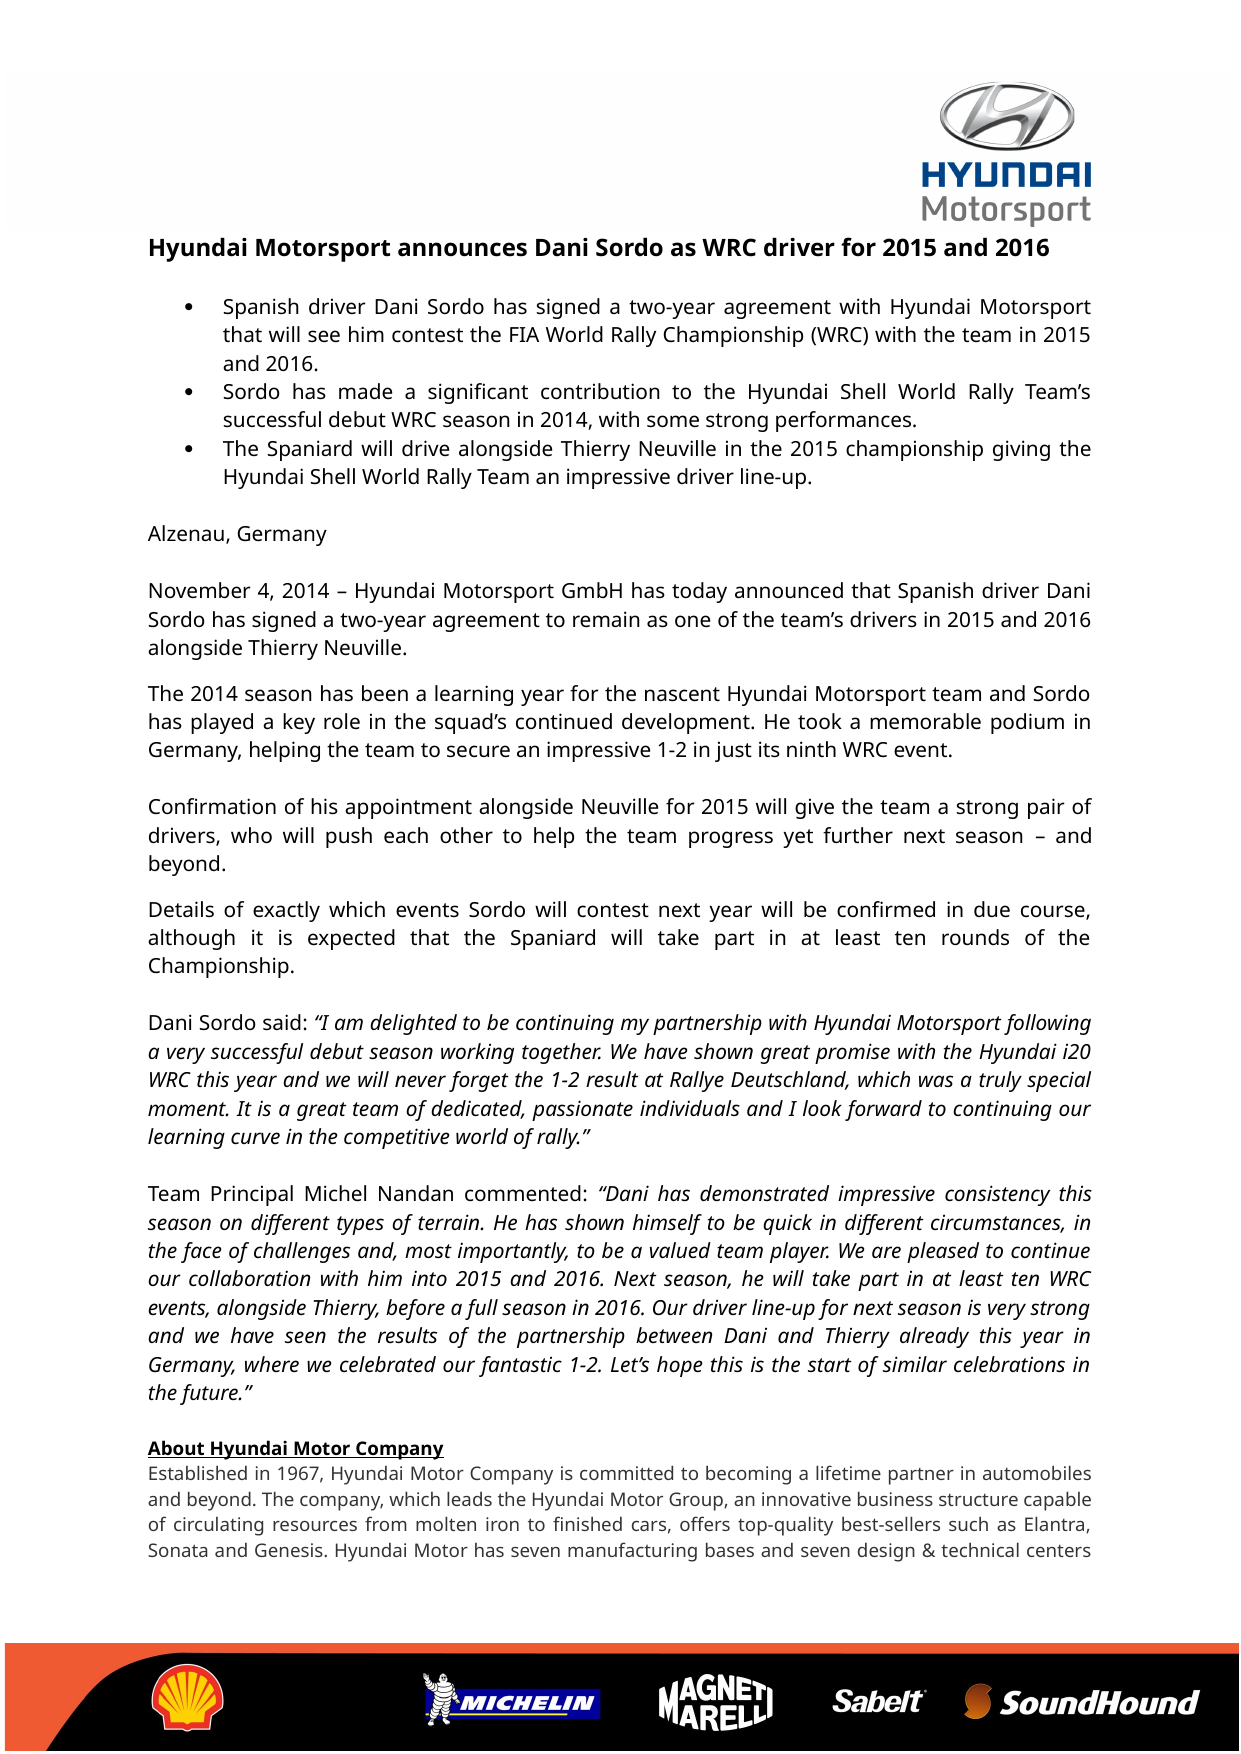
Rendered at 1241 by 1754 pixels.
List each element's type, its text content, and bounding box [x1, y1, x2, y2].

picture [4, 1643, 1239, 1751]
text November 4, 2014 – Hyundai Motorsport GmbH has today announced that Spanish driver Dani Sordo has signed a two-year agreement to remain as one of the team’s drivers in 2015 and 2016 alongside Thierry Neuville. [148, 576, 1093, 662]
text About Hyundai Motor Company [148, 1435, 1093, 1461]
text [148, 1461, 1093, 1563]
list The Spaniard will drive alongside Thierry Neuville in the 2015 championship giving the Hyundai Shell World Rally Team an impressive driver line-up. [185, 434, 1093, 491]
list Spanish driver Dani Sordo has signed a two-year agreement with Hyundai Motorsport that will see him contest the FIA World Rally Championship (WRC) with the team in 2015 and 2016. [185, 292, 1093, 377]
text Hyundai Motorsport announces Dani Sordo as WRC driver for 2015 and 2016 [148, 231, 1093, 263]
picture [6, 71, 1235, 230]
text Dani Sordo said: “I am delighted to be continuing my partnership with Hyundai Motorsport following a very successful debut season working together. We have shown great promise with the Hyundai i20 WRC this year and we will never forget the 1-2 result at Rallye Deutschland, which was a truly special moment. It is a great team of dedicated, passionate individuals and I look forward to continuing our learning curve in the competitive world of rally.” [148, 1008, 1093, 1151]
text Details of exactly which events Sordo will contest next year will be confirmed in due course, although it is expected that the Spaniard will take part in at least ten rounds of the Championship. [148, 895, 1093, 980]
text Confirmation of his appointment alongside Neuville for 2015 will give the team a strong pair of drivers, who will push each other to help the team progress yet further next season – and beyond. [148, 792, 1093, 878]
text Team Principal Michel Nandan commented: “Dani has demonstrated impressive consistency this season on different types of terrain. He has shown himself to be quick in different circumstances, in the face of challenges and, most importantly, to be a valued team player. We are pleased to continue our collaboration with him into 2015 and 2016. Next season, he will take part in at least ten WRC events, alongside Thierry, before a full season in 2016. Our driver line-up for next season is very strong and we have seen the results of the partnership between Dani and Thierry already this year in Germany, where we celebrated our fantastic 1-2. Let’s hope this is the start of similar celebrations in the future.” [148, 1179, 1093, 1407]
text Alzenau, Germany [148, 519, 1093, 548]
list Sordo has made a significant contribution to the Hyundai Shell World Rally Team’s successful debut WRC season in 2014, with some strong performances. [185, 377, 1093, 434]
text The 2014 season has been a learning year for the nascent Hyundai Motorsport team and Sordo has played a key role in the squad’s continued development. He took a memorable podium in Germany, helping the team to secure an impressive 1-2 in just its ninth WRC event. [148, 679, 1093, 764]
